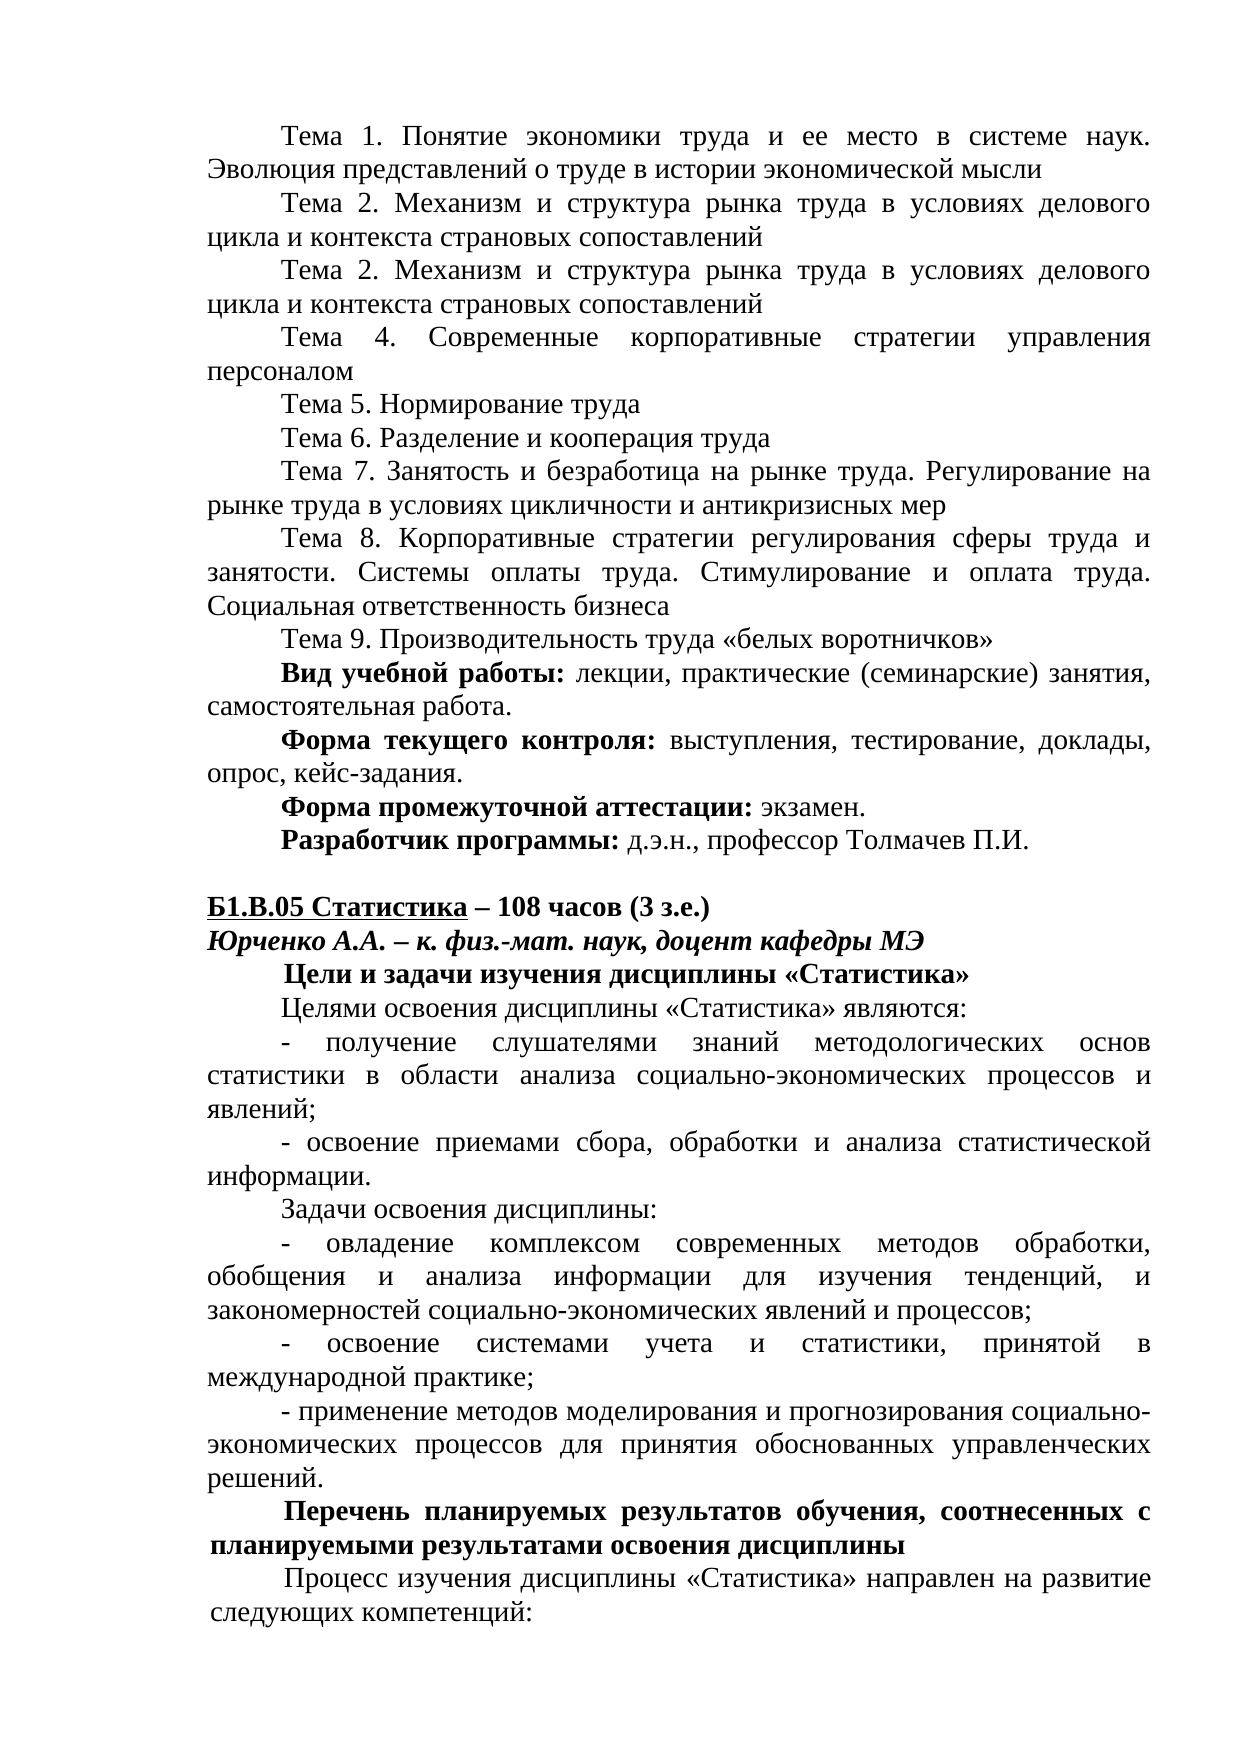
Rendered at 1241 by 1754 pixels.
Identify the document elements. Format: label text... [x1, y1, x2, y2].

text - применение методов моделирования и прогнозирования социально-экономических процессов для принятия обоснованных управленческих решений. [207, 1393, 1152, 1493]
text - получение слушателями знаний методологических основ статистики в области анализа социально-экономических процессов и явлений; [207, 1024, 1152, 1124]
text Вид учебной работы: лекции, практические (семинарские) занятия, самостоятельная работа. [207, 655, 1152, 722]
text Процесс изучения дисциплины «Статистика» направлен на развитие следующих компетенций: [210, 1560, 1152, 1627]
text Б1.В.05 Статистика – 108 часов (3 з.е.) [207, 889, 1152, 923]
text Тема 9. Производительность труда «белых воротничков» [207, 621, 1152, 655]
text Тема 2. Механизм и структура рынка труда в условиях делового цикла и контекста страновых сопоставлений [207, 185, 1152, 252]
text Цели и задачи изучения дисциплины «Статистика» [210, 957, 1152, 990]
text Разработчик программы: д.э.н., профессор Толмачев П.И. [207, 822, 1152, 856]
text Целями освоения дисциплины «Статистика» являются: [207, 990, 1152, 1024]
text Задачи освоения дисциплины: [207, 1191, 1152, 1225]
text - овладение комплексом современных методов обработки, обобщения и анализа информации для изучения тенденций, и закономерностей социально-экономических явлений и процессов; [207, 1225, 1152, 1326]
text Тема 7. Занятость и безработица на рынке труда. Регулирование на рынке труда в условиях цикличности и антикризисных мер [207, 453, 1152, 521]
text Форма промежуточной аттестации: экзамен. [207, 789, 1152, 822]
text - освоение приемами сбора, обработки и анализа статистической информации. [207, 1124, 1152, 1191]
text Тема 1. Понятие экономики труда и ее место в системе наук. Эволюция представлений о труде в истории экономической мысли [207, 118, 1152, 185]
text Тема 2. Механизм и структура рынка труда в условиях делового цикла и контекста страновых сопоставлений [207, 252, 1152, 319]
text Тема 5. Нормирование труда [207, 386, 1152, 420]
text Форма текущего контроля: выступления, тестирование, доклады, опрос, кейс-задания. [207, 722, 1152, 789]
text - освоение системами учета и статистики, принятой в международной практике; [207, 1326, 1152, 1393]
text Тема 4. Современные корпоративные стратегии управления персоналом [207, 319, 1152, 386]
text Тема 6. Разделение и кооперация труда [207, 420, 1152, 453]
text Юрченко А.А. – к. физ.-мат. наук, доцент кафедры МЭ [207, 923, 1152, 957]
text Тема 8. Корпоративные стратегии регулирования сферы труда и занятости. Системы оплаты труда. Стимулирование и оплата труда. Социальная ответственность бизнеса [207, 521, 1152, 621]
text Перечень планируемых результатов обучения, соотнесенных с планируемыми результатами освоения дисциплины [210, 1493, 1152, 1560]
